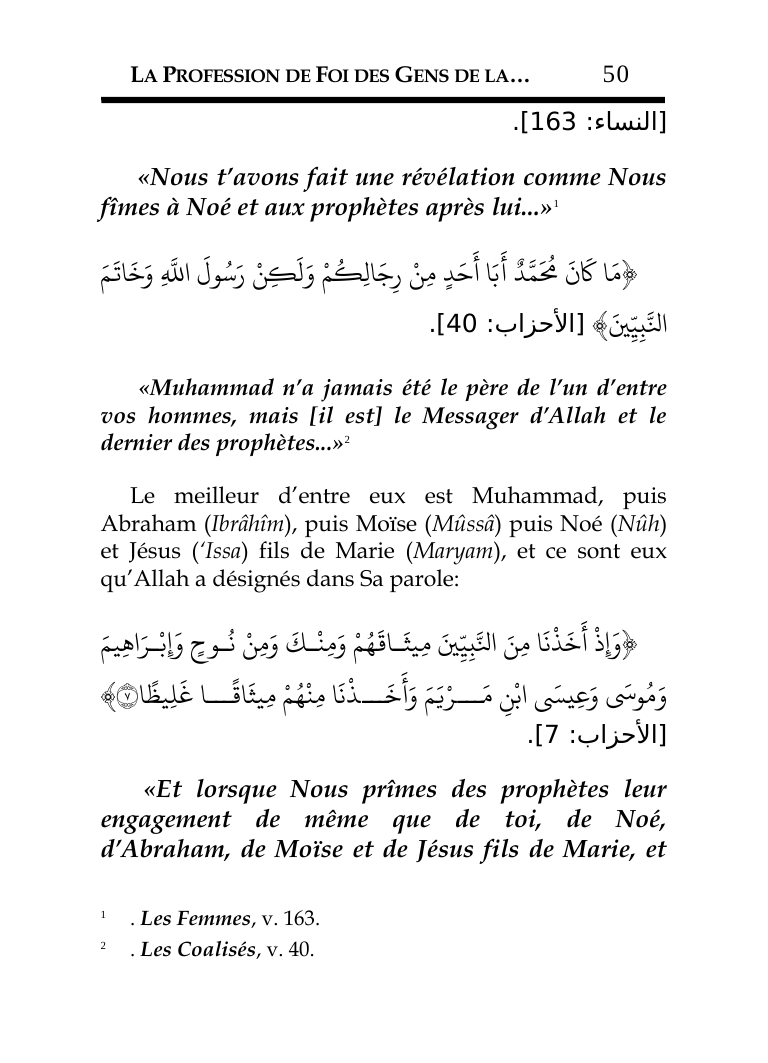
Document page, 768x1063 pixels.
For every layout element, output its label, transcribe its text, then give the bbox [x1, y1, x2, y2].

text «Muhammad n’a jamais été le père de l’un d’entre vos hommes, mais [il est] le Messager d’Allah et le dernier des prophètes...» [100, 374, 667, 457]
text ﴿مَا كَانَ مُحَمَّدٌ أَبَا أَحَدٍ مِنْ رِجَالِكُمْ وَلَكِنْ رَسُولَ اللَّهِ وَخَاتَمَ النَّبِيِّينَ﴾ [الأحزاب: 40]. [100, 247, 667, 349]
text Le meilleur d’entre eux est Muhammad, puis Abraham (Ibrâhîm), puis Moïse (Mûssâ) puis Noé (Nûh) et Jésus (‘Issa) fils de Marie (Maryam), et ce sont eux qu’Allah a désignés dans Sa parole: [100, 482, 667, 593]
text ﴿وَإِذْ أَخَذْنَا مِنَ النَّبِيِّينَ مِيثَاقَهُمْ وَمِنْكَ وَمِنْ نُوحٍ وَإِبْرَاهِيمَ وَمُوسَى وَعِيسَى ابْنِ مَرْيَمَ وَأَخَذْنَا مِنْهُمْ مِيثَاقًا غَلِيظًا٧﴾ [الأحزاب: 7]. [100, 618, 667, 749]
text «Nous t’avons fait une révélation comme Nous fîmes à Noé et aux prophètes après lui...» [100, 162, 667, 222]
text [100, 108, 667, 137]
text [100, 774, 667, 865]
